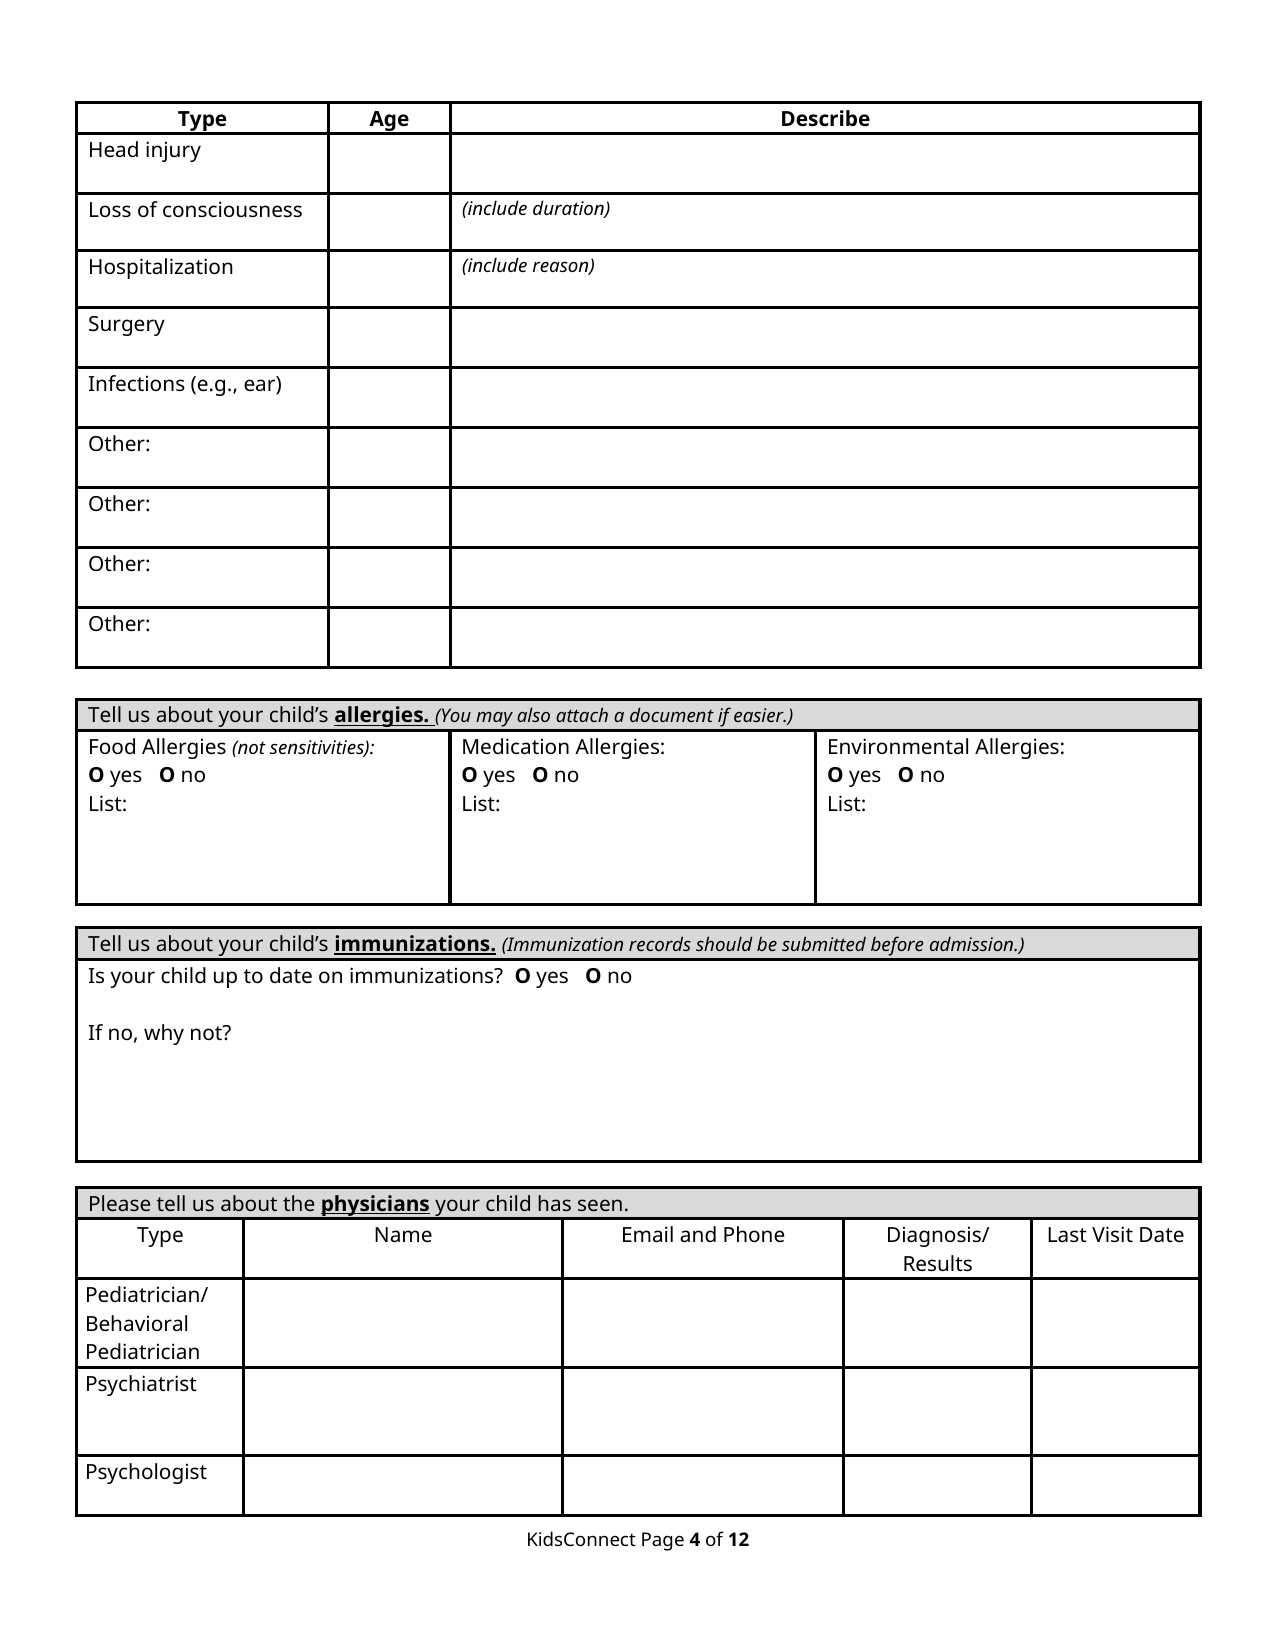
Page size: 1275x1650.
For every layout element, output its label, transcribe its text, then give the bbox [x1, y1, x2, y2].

table_cell Psychologist [78, 1457, 242, 1514]
table_cell [1033, 1457, 1198, 1514]
table_cell [452, 489, 1198, 546]
table_cell Food Allergies (not sensitivities): O yes O no List: [78, 732, 448, 903]
table_cell Last Visit Date [1033, 1220, 1198, 1277]
table_cell Other: [78, 549, 327, 606]
table_cell Head injury [78, 135, 327, 192]
table_cell [1033, 1280, 1198, 1366]
table_cell Describe [452, 104, 1198, 132]
table_cell [564, 1457, 842, 1514]
table_cell [452, 549, 1198, 606]
table_cell [245, 1280, 561, 1366]
table_cell [452, 135, 1198, 192]
table_cell Medication Allergies: O yes O no List: [452, 732, 814, 903]
table_cell Type [78, 1220, 242, 1277]
table_cell Other: [78, 609, 327, 666]
table_cell [330, 309, 449, 366]
table_cell [845, 1280, 1030, 1366]
table_cell [330, 429, 449, 486]
table_cell [564, 1369, 842, 1454]
table_cell Infections (e.g., ear) [78, 369, 327, 426]
table_cell Hospitalization [78, 252, 327, 306]
table_cell [452, 369, 1198, 426]
table_header Please tell us about the physicians your child has seen. [78, 1189, 1198, 1217]
table_cell Surgery [78, 309, 327, 366]
table_cell [330, 195, 449, 249]
table_cell [330, 252, 449, 306]
table_header Tell us about your child’s immunizations. (Immunization records should be submitted before admission.) [78, 929, 1198, 958]
table_header Tell us about your child’s allergies. (You may also attach a document if easier.) [78, 701, 1198, 729]
table_cell (include reason) [452, 252, 1198, 306]
table_cell Email and Phone [564, 1220, 842, 1277]
table_cell Other: [78, 429, 327, 486]
table_cell Environmental Allergies: O yes O no List: [817, 732, 1198, 903]
table_cell [845, 1457, 1030, 1514]
table_cell [564, 1280, 842, 1366]
table_cell [330, 489, 449, 546]
table_cell [330, 369, 449, 426]
table_cell [245, 1369, 561, 1454]
table_cell Name [245, 1220, 561, 1277]
table_cell Psychiatrist [78, 1369, 242, 1454]
table_cell [1033, 1369, 1198, 1454]
table_cell Type [78, 104, 327, 132]
table_cell [452, 609, 1198, 666]
table_cell [330, 609, 449, 666]
table_cell [245, 1457, 561, 1514]
table_cell Diagnosis/Results [845, 1220, 1030, 1277]
table_cell [452, 429, 1198, 486]
table_cell [845, 1369, 1030, 1454]
table_cell Loss of consciousness [78, 195, 327, 249]
table_cell [330, 549, 449, 606]
table_cell (include duration) [452, 195, 1198, 249]
table_cell Is your child up to date on immunizations? O yes O no If no, why not? [78, 961, 1198, 1160]
table_cell Other: [78, 489, 327, 546]
table_cell [452, 309, 1198, 366]
table_cell Pediatrician/ Behavioral Pediatrician [78, 1280, 242, 1366]
table_cell [330, 135, 449, 192]
table_cell Age [330, 104, 449, 132]
